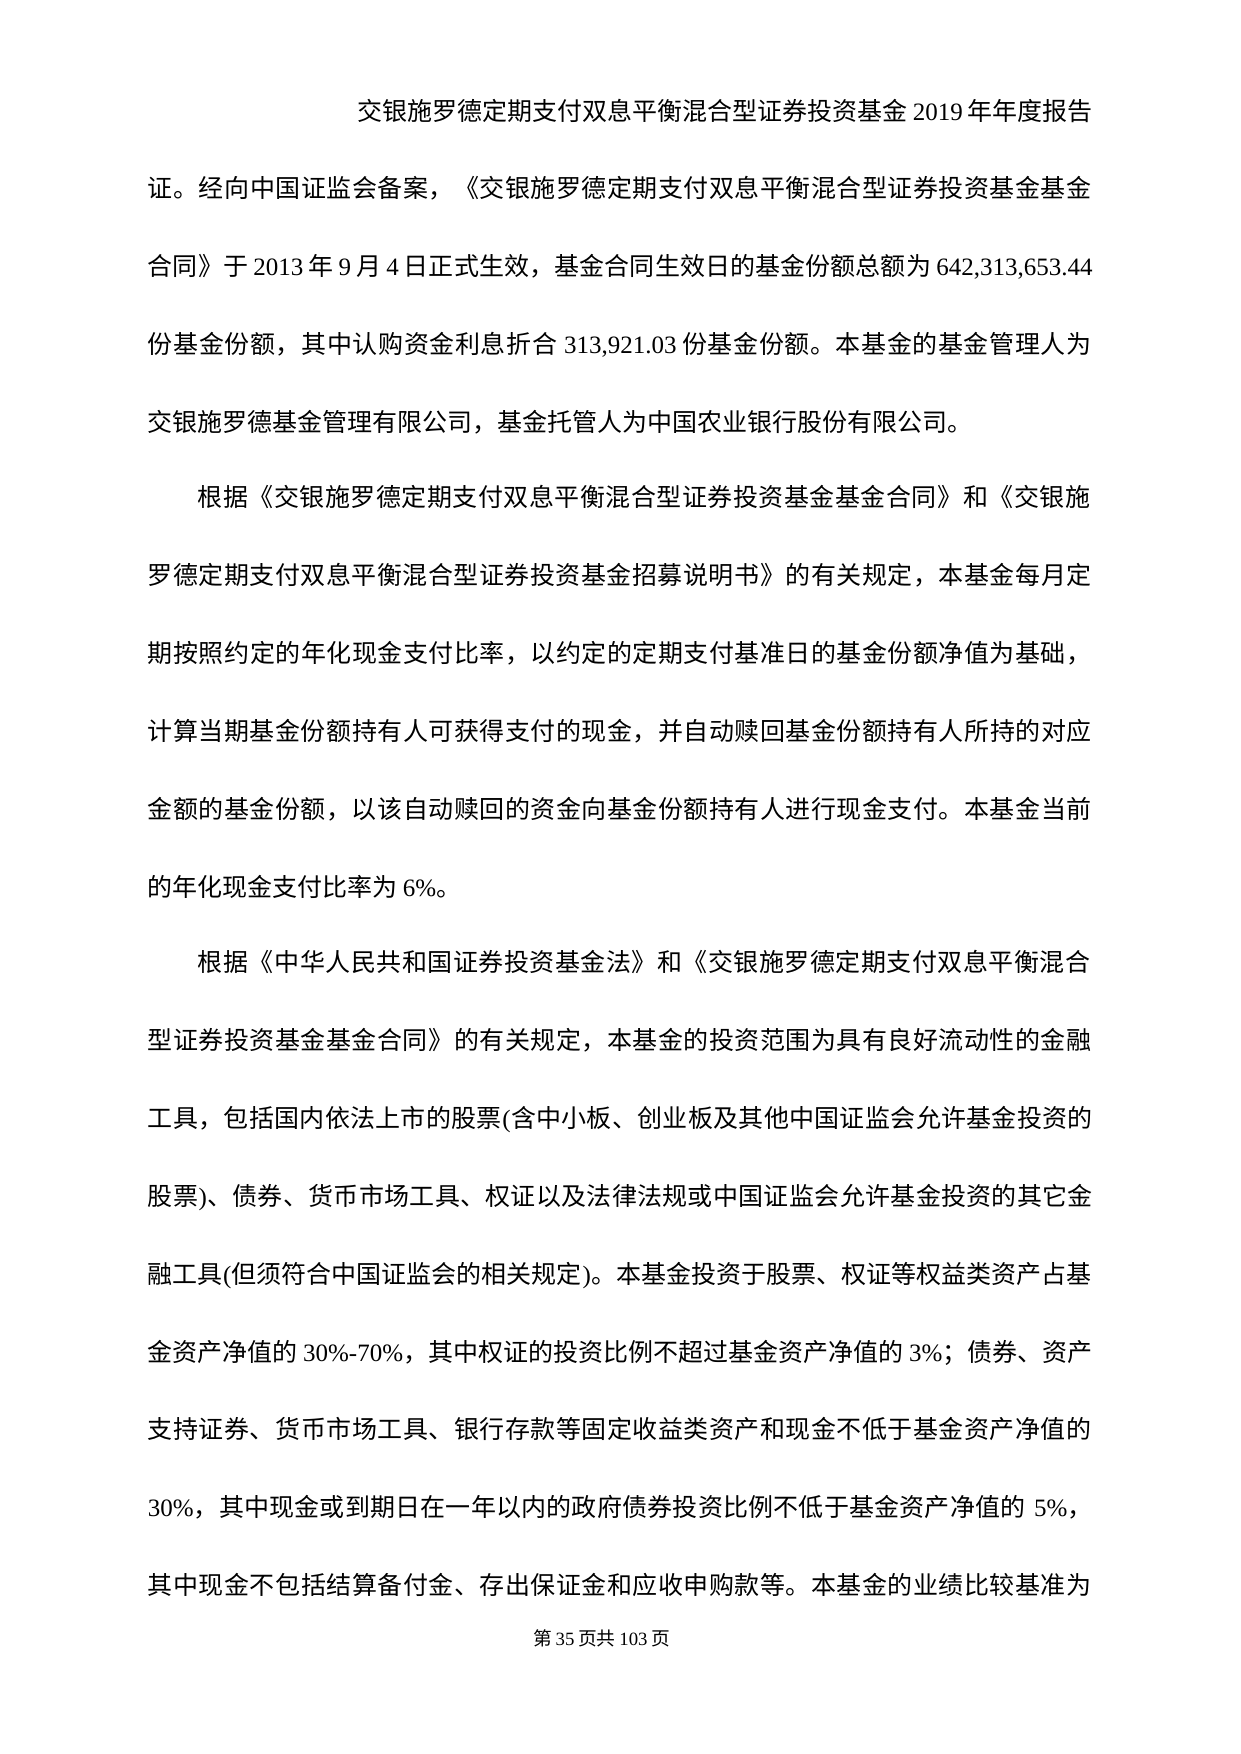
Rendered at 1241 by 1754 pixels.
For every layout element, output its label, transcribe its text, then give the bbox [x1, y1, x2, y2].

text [148, 928, 1092, 1616]
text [148, 154, 1092, 453]
text 根据《交银施罗德定期支付双息平衡混合型证券投资基金基金合同》和《交银施罗德定期支付双息平衡混合型证券投资基金招募说明书》的有关规定，本基金每月定期按照约定的年化现金支付比率，以约定的定期支付基准日的基金份额净值为基础，计算当期基金份额持有人可获得支付的现金，并自动赎回基金份额持有人所持的对应金额的基金份额，以该自动赎回的资金向基金份额持有人进行现金支付。本基金当前的年化现金支付比率为6%。 [148, 463, 1092, 918]
